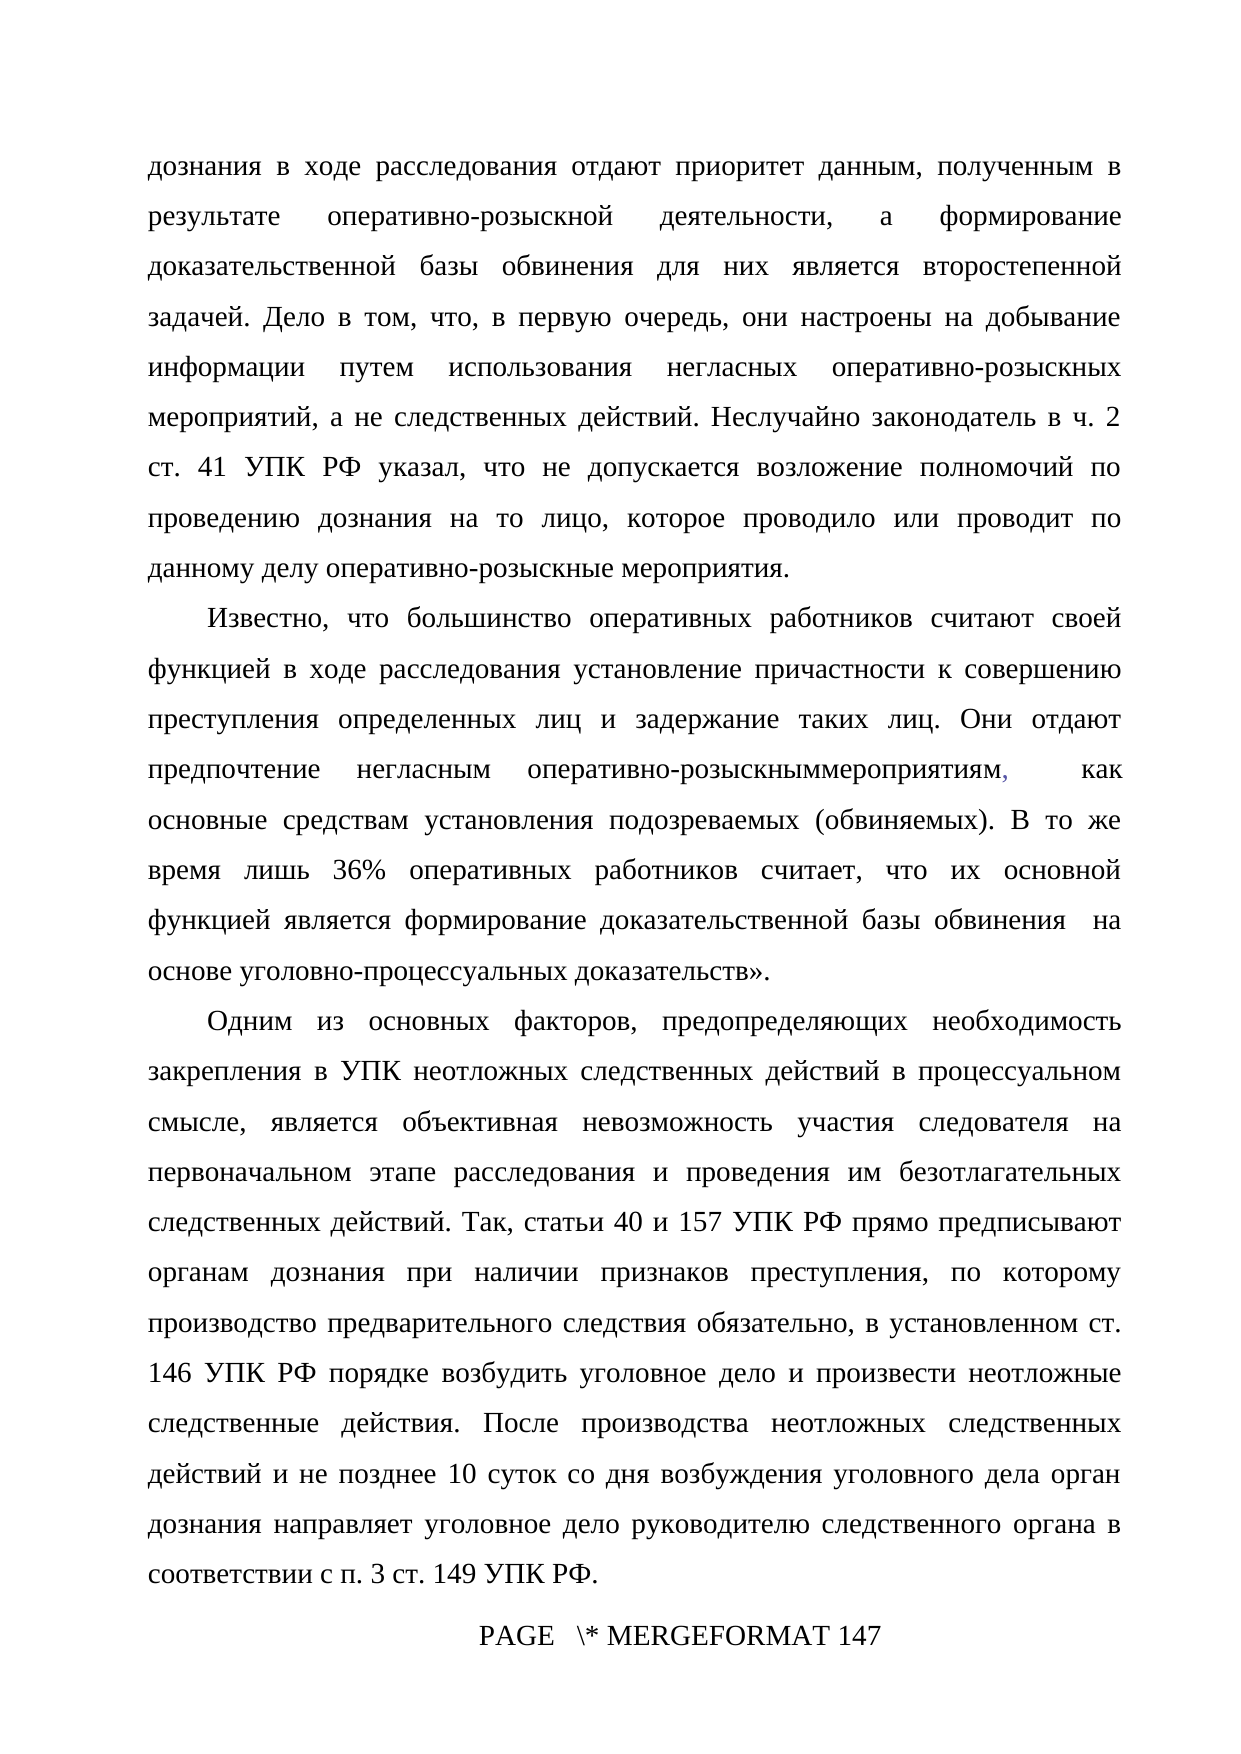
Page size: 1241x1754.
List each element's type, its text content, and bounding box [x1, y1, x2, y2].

text Одним из основных факторов, предопределяющих необходимость закрепления в УПК неотложных следственных действий в процессуальном смысле, является объективная невозможность участия следователя на первоначальном этапе расследования и проведения им безотлагательных следственных действий. Так, статьи 40 и 157 УПК РФ прямо предписывают органам дознания при наличии признаков преступления, по которому производство предварительного следствия обязательно, в установленном ст. 146 УПК РФ порядке возбудить уголовное дело и произвести неотложные следственные действия. После производства неотложных следственных действий и не позднее 10 суток со дня возбуждения уголовного дела орган дознания направляет уголовное дело руководителю следственного органа в соответствии с п. 3 ст. 149 УПК РФ. [148, 1003, 1122, 1590]
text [148, 148, 1122, 584]
text Известно, что большинство оперативных работников считают своей функцией в ходе расследования установление причастности к совершению преступления определенных лиц и задержание таких лиц. Они отдают предпочтение негласным оперативно-розыскныммероприятиям, как основные средствам установления подозреваемых (обвиняемых). В то же время лишь 36% оперативных работников считает, что их основной функцией является формирование доказательственной базы обвинения на основе уголовно-процессуальных доказательств». [148, 601, 1122, 986]
